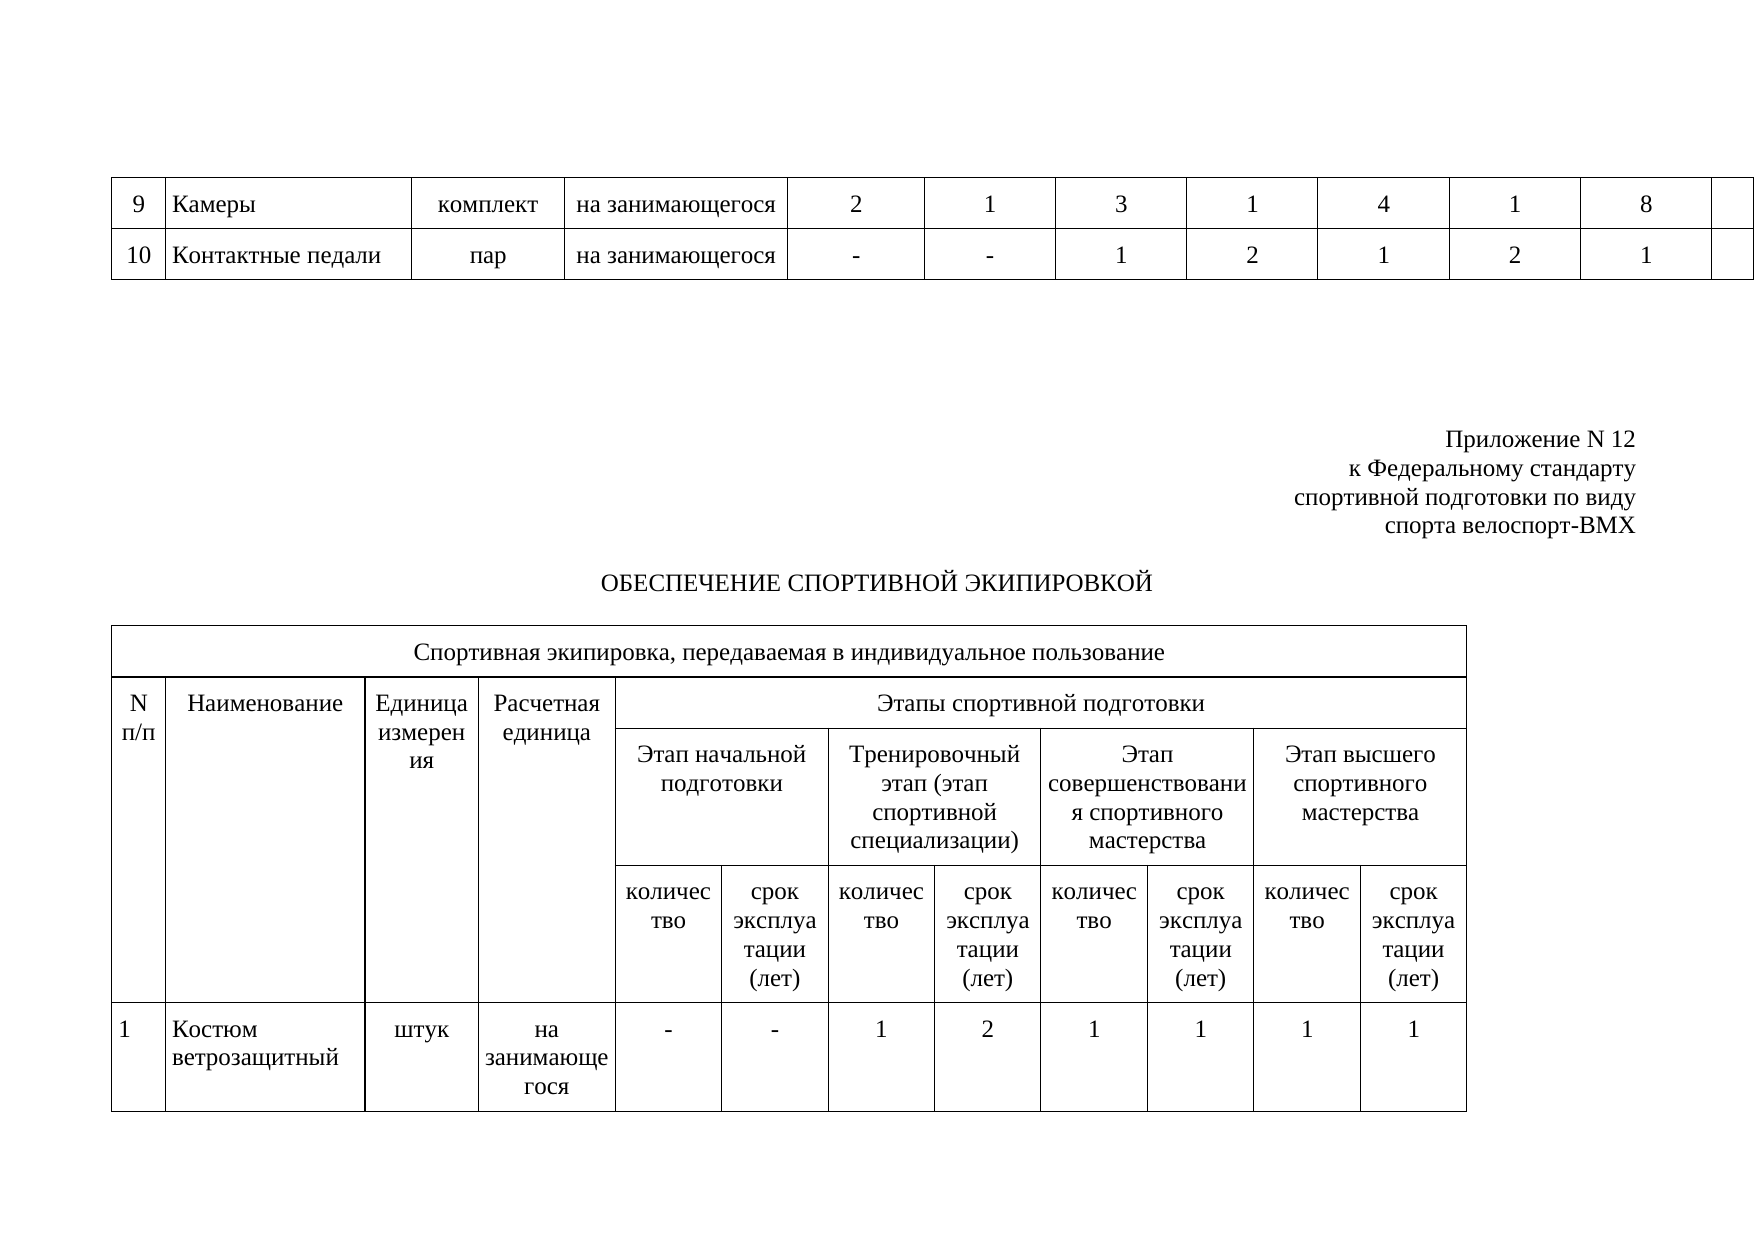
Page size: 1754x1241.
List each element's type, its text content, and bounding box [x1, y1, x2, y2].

table_cell Расчетная единица [479, 678, 615, 1002]
text спортивной подготовки по виду [118, 482, 1636, 510]
table_cell количество [1254, 866, 1360, 1002]
table_cell 1 [1361, 1003, 1466, 1111]
table_cell 1 [1041, 1003, 1147, 1111]
table_cell 1 [925, 178, 1055, 228]
table_cell - [788, 229, 924, 279]
table_cell Этап совершенствования спортивного мастерства [1041, 729, 1253, 865]
table_cell - [925, 229, 1055, 279]
table_cell Этапы спортивной подготовки [616, 678, 1466, 727]
table_cell Костюм ветрозащитный [166, 1003, 364, 1111]
table_cell 2 [935, 1003, 1040, 1111]
table_cell количество [829, 866, 934, 1002]
table_cell срок эксплуатации (лет) [935, 866, 1040, 1002]
table_cell 1 [1056, 229, 1186, 279]
table_cell N п/п [112, 678, 165, 1002]
table_cell 2 [1187, 229, 1317, 279]
table_cell на занимающегося [479, 1003, 615, 1111]
table_cell комплект [412, 178, 564, 228]
table_cell 1 [1254, 1003, 1360, 1111]
table_cell Камеры [166, 178, 411, 228]
table_cell 1 [1187, 178, 1317, 228]
table_cell 9 [112, 178, 165, 228]
table_cell Этап высшего спортивного мастерства [1254, 729, 1466, 865]
text спорта велоспорт-BMX [118, 510, 1636, 539]
table_cell - [722, 1003, 828, 1111]
table_cell штук [366, 1003, 478, 1111]
table_cell количество [616, 866, 721, 1002]
table_cell Тренировочный этап (этап спортивной специализации) [829, 729, 1040, 865]
table_cell 10 [112, 229, 165, 279]
table_cell 3 [1056, 178, 1186, 228]
text Приложение N 12 [118, 424, 1636, 453]
table_cell срок эксплуатации (лет) [1148, 866, 1253, 1002]
table_cell 4 [1318, 178, 1449, 228]
table_cell 2 [1450, 229, 1580, 279]
table_cell - [616, 1003, 721, 1111]
table_cell Этап начальной подготовки [616, 729, 828, 865]
table_cell 1 [1712, 178, 1753, 228]
table_cell Наименование [166, 678, 364, 1002]
table_cell Контактные педали [166, 229, 411, 279]
text ОБЕСПЕЧЕНИЕ СПОРТИВНОЙ ЭКИПИРОВКОЙ [118, 568, 1636, 597]
table_cell срок эксплуатации (лет) [1361, 866, 1466, 1002]
table_cell 8 [1581, 178, 1711, 228]
table_cell срок эксплуатации (лет) [722, 866, 828, 1002]
table_cell 1 [1581, 229, 1711, 279]
table_cell 2 [1712, 229, 1753, 279]
table_cell 1 [1148, 1003, 1253, 1111]
table_cell 1 [1318, 229, 1449, 279]
table_header Спортивная экипировка, передаваемая в индивидуальное пользование [112, 626, 1466, 676]
table_cell Единица измерения [366, 678, 478, 1002]
text к Федеральному стандарту [118, 453, 1636, 482]
table_cell на занимающегося [565, 229, 787, 279]
table_cell пар [412, 229, 564, 279]
table_cell 1 [112, 1003, 165, 1111]
table_cell 1 [1450, 178, 1580, 228]
table_cell на занимающегося [565, 178, 787, 228]
table_cell 1 [829, 1003, 934, 1111]
table_cell 2 [788, 178, 924, 228]
table_cell количество [1041, 866, 1147, 1002]
